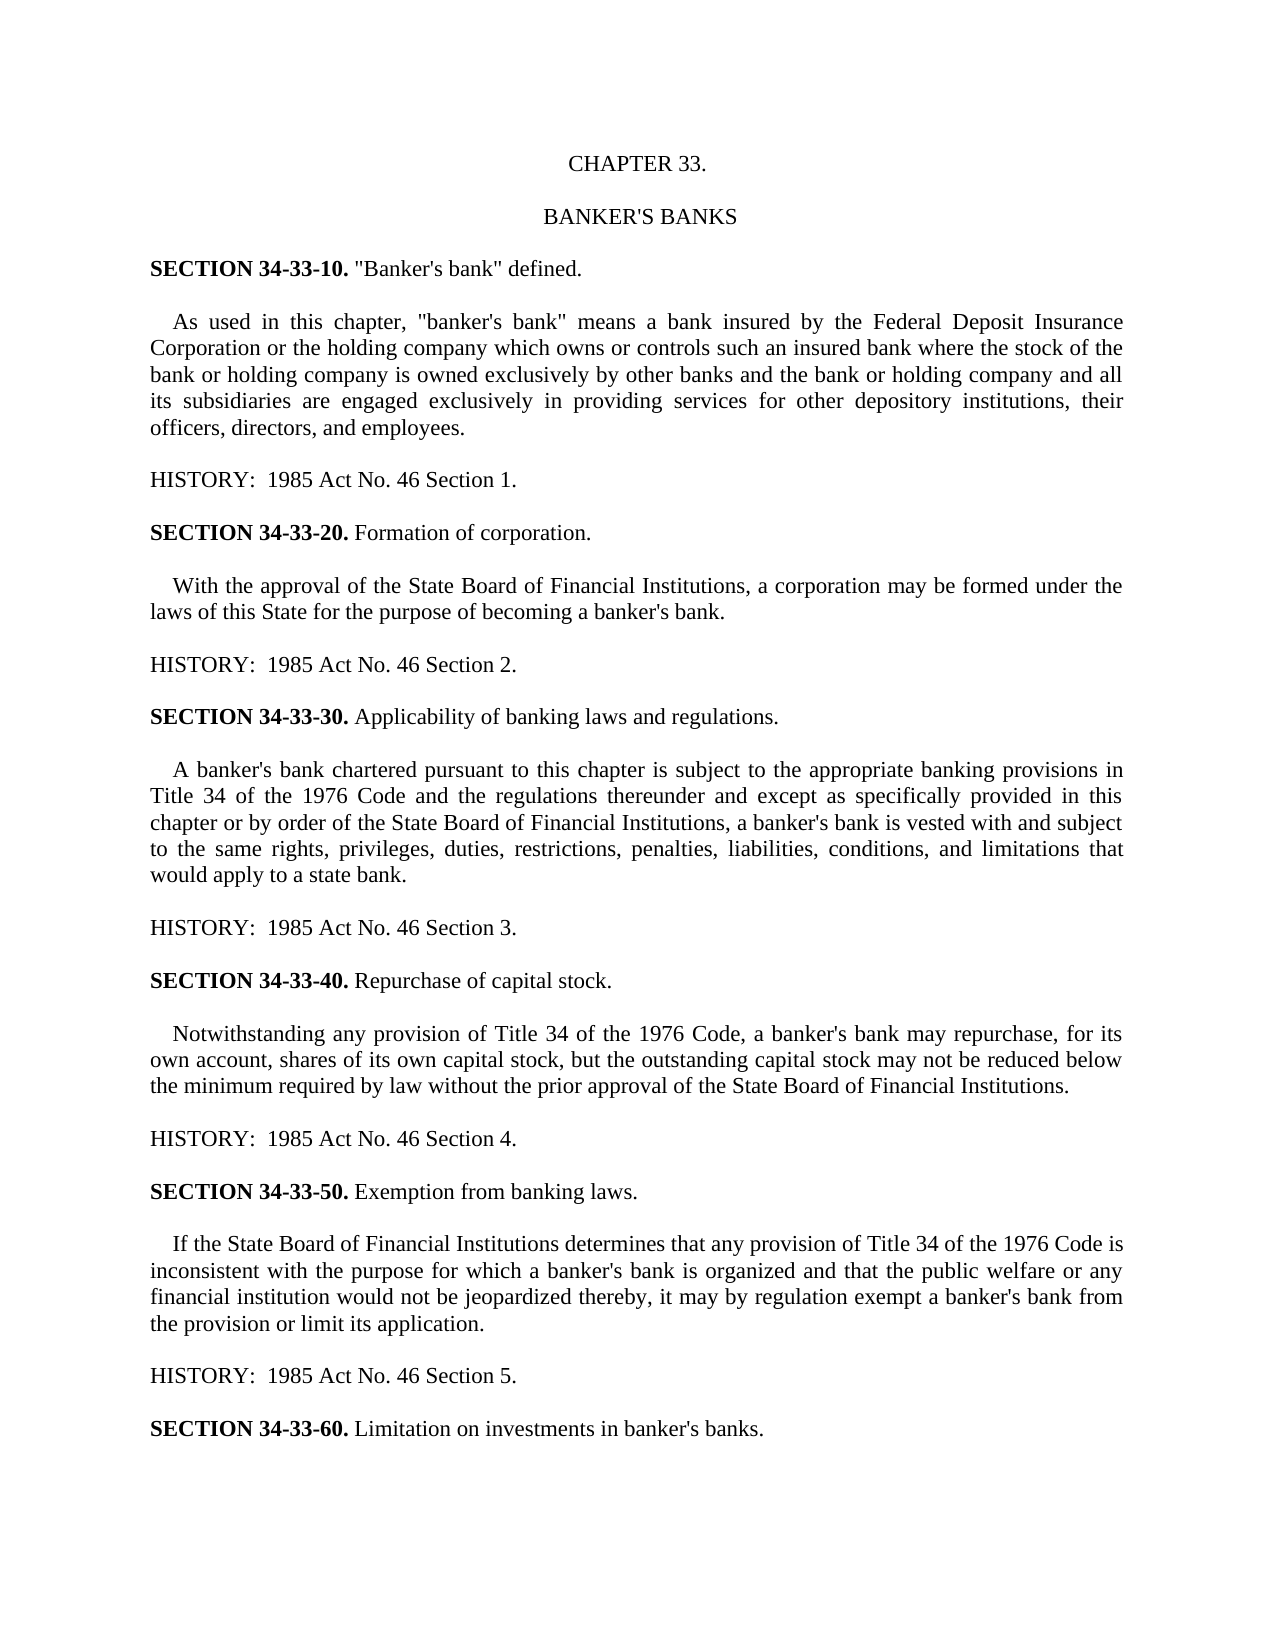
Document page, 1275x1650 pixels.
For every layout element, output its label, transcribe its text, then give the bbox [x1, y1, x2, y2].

text SECTION 34-33-30. Applicability of banking laws and regulations. [150, 703, 1125, 730]
text SECTION 34-33-40. Repurchase of capital stock. [150, 967, 1125, 993]
text SECTION 34-33-50. Exemption from banking laws. [150, 1178, 1125, 1204]
text SECTION 34-33-60. Limitation on investments in banker's banks. [150, 1415, 1125, 1441]
text As used in this chapter, "banker's bank" means a bank insured by the Federal Deposit Insurance Corporation or the holding company which owns or controls such an insured bank where the stock of the bank or holding company is owned exclusively by other banks and the bank or holding company and all its subsidiaries are engaged exclusively in providing services for other depository institutions, their officers, directors, and employees. [150, 308, 1125, 440]
text BANKER'S BANKS [150, 203, 1125, 229]
text HISTORY: 1985 Act No. 46 Section 2. [150, 651, 1125, 677]
text Notwithstanding any provision of Title 34 of the 1976 Code, a banker's bank may repurchase, for its own account, shares of its own capital stock, but the outstanding capital stock may not be reduced below the minimum required by law without the prior approval of the State Board of Financial Institutions. [150, 1020, 1125, 1099]
text SECTION 34-33-20. Formation of corporation. [150, 519, 1125, 545]
text A banker's bank chartered pursuant to this chapter is subject to the appropriate banking provisions in Title 34 of the 1976 Code and the regulations thereunder and except as specifically provided in this chapter or by order of the State Board of Financial Institutions, a banker's bank is vested with and subject to the same rights, privileges, duties, restrictions, penalties, liabilities, conditions, and limitations that would apply to a state bank. [150, 756, 1125, 888]
text SECTION 34-33-10. "Banker's bank" defined. [150, 255, 1125, 282]
text CHAPTER 33. [150, 150, 1125, 176]
text HISTORY: 1985 Act No. 46 Section 5. [150, 1362, 1125, 1389]
text HISTORY: 1985 Act No. 46 Section 1. [150, 466, 1125, 493]
text With the approval of the State Board of Financial Institutions, a corporation may be formed under the laws of this State for the purpose of becoming a banker's bank. [150, 572, 1125, 624]
text If the State Board of Financial Institutions determines that any provision of Title 34 of the 1976 Code is inconsistent with the purpose for which a banker's bank is organized and that the public welfare or any financial institution would not be jeopardized thereby, it may by regulation exempt a banker's bank from the provision or limit its application. [150, 1231, 1125, 1336]
text HISTORY: 1985 Act No. 46 Section 4. [150, 1125, 1125, 1151]
text HISTORY: 1985 Act No. 46 Section 3. [150, 914, 1125, 941]
